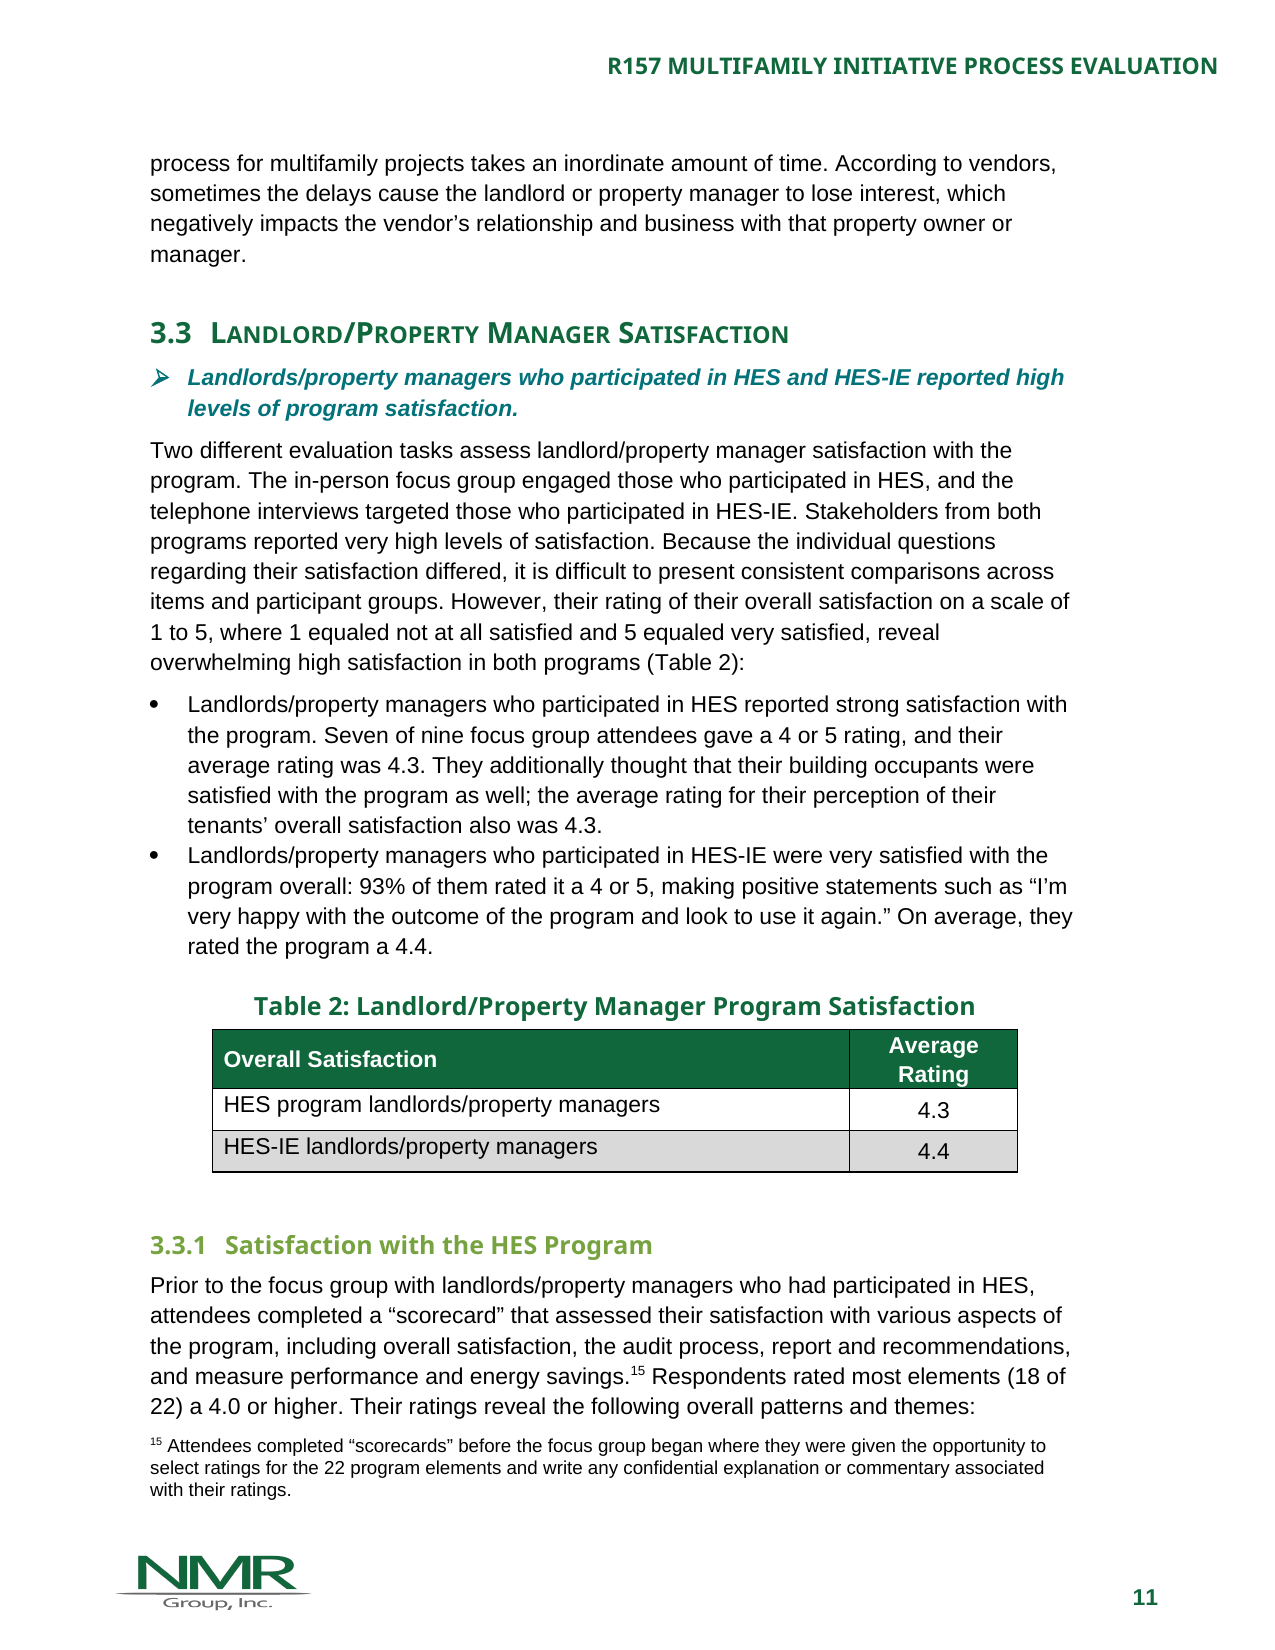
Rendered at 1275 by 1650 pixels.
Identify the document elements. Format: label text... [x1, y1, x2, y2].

list Landlords/property managers who participated in HES-IE were very satisfied with the program overall: 93% of them rated it a 4 or 5, making positive statements such as “I’m very happy with the outcome of the program and look to use it again.” On average, they rated the program a 4.4. [150, 842, 1080, 959]
table_cell 4.4 [850, 1131, 1017, 1171]
list Landlords/property managers who participated in HES reported strong satisfaction with the program. Seven of nine focus group attendees gave a 4 or 5 rating, and their average rating was 4.3. They additionally thought that their building occupants were satisfied with the program as well; the average rating for their perception of their tenants’ overall satisfaction also was 4.3. [150, 691, 1080, 839]
list Landlords/property managers who participated in HES and HES-IE reported high levels of program satisfaction. [150, 364, 1080, 421]
subtitle Satisfaction with the HES Program [150, 1228, 1080, 1262]
table_header Overall Satisfaction [213, 1030, 849, 1088]
table_cell HES-IE landlords/property managers [213, 1131, 849, 1171]
table_cell HES program landlords/property managers [213, 1089, 849, 1130]
table_cell 4.3 [850, 1089, 1017, 1130]
text Table 2: Landlord/Property Manager Program Satisfaction [150, 988, 1080, 1022]
picture [115, 1550, 312, 1614]
text Two different evaluation tasks assess landlord/property manager satisfaction with the program. The in-person focus group engaged those who participated in HES, and the telephone interviews targeted those who participated in HES-IE. Stakeholders from both programs reported very high levels of satisfaction. Because the individual questions regarding their satisfaction differed, it is difficult to present consistent comparisons across items and participant groups. However, their rating of their overall satisfaction on a scale of 1 to 5, where 1 equaled not at all satisfied and 5 equaled very satisfied, reveal overwhelming high satisfaction in both programs (Table 2): [150, 437, 1080, 675]
text Prior to the focus group with landlords/property managers who had participated in HES, attendees completed a “scorecard” that assessed their satisfaction with various aspects of the program, including overall satisfaction, the audit process, report and recommendations, and measure performance and energy savings. Respondents rated most elements (18 of 22) a 4.0 or higher. Their ratings reveal the following overall patterns and themes: [150, 1272, 1080, 1419]
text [150, 150, 1080, 267]
subtitle Landlord/Property Manager Satisfaction [150, 312, 1080, 352]
table_header Average Rating [850, 1030, 1017, 1088]
